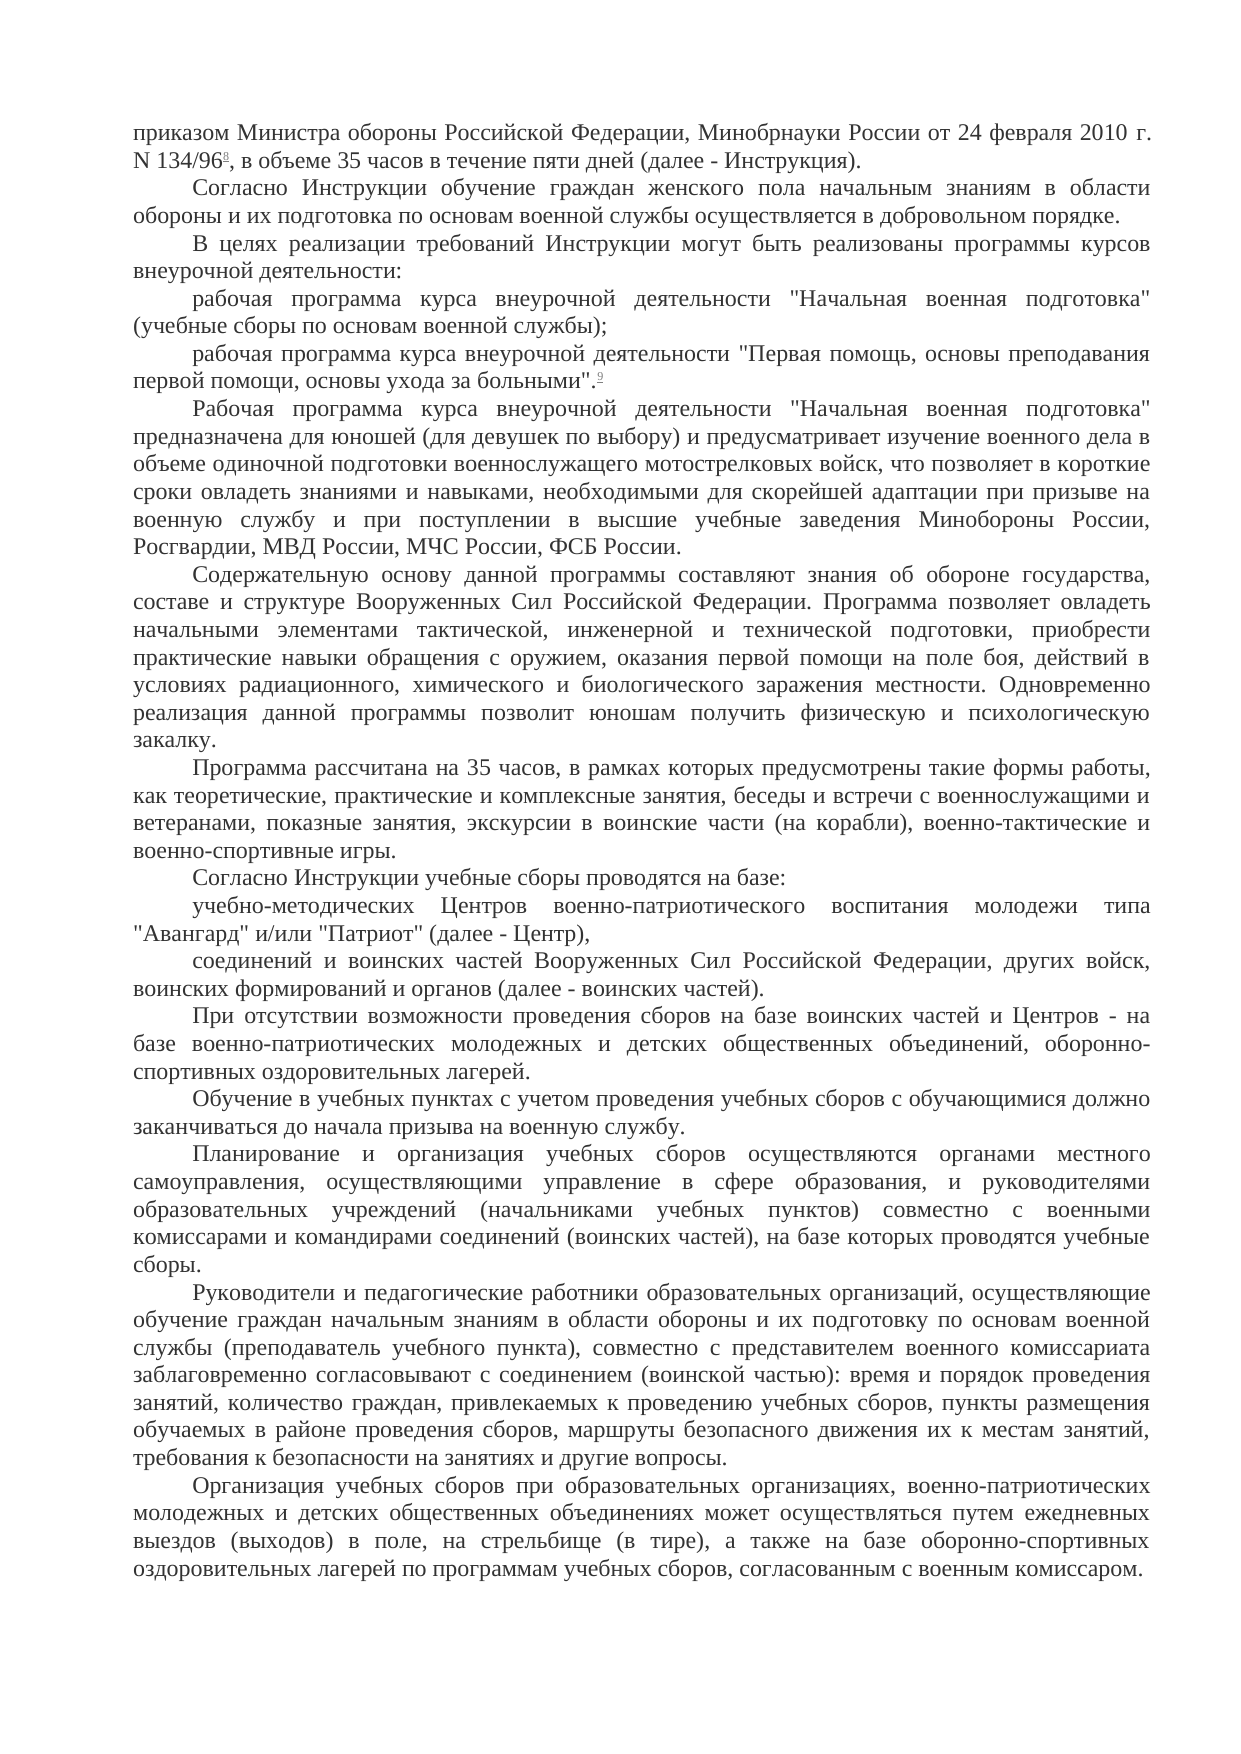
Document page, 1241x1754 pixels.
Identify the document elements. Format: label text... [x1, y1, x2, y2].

text рабочая программа курса внеурочной деятельности "Начальная военная подготовка" (учебные сборы по основам военной службы); [133, 284, 1152, 339]
text Согласно Инструкции обучение граждан женского пола начальным знаниям в области обороны и их подготовка по основам военной службы осуществляется в добровольном порядке. [133, 173, 1152, 228]
text учебно-методических Центров военно-патриотического воспитания молодежи типа "Авангард" и/или "Патриот" (далее - Центр), [133, 891, 1152, 946]
text Планирование и организация учебных сборов осуществляются органами местного самоуправления, осуществляющими управление в сфере образования, и руководителями образовательных учреждений (начальниками учебных пунктов) совместно с военными комиссарами и командирами соединений (воинских частей), на базе которых проводятся учебные сборы. [133, 1139, 1152, 1277]
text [133, 118, 1152, 173]
text Руководители и педагогические работники образовательных организаций, осуществляющие обучение граждан начальным знаниям в области обороны и их подготовку по основам военной службы (преподаватель учебного пункта), совместно с представителем военного комиссариата заблаговременно согласовывают с соединением (воинской частью): время и порядок проведения занятий, количество граждан, привлекаемых к проведению учебных сборов, пункты размещения обучаемых в районе проведения сборов, маршруты безопасного движения их к местам занятий, требования к безопасности на занятиях и другие вопросы. [133, 1277, 1152, 1471]
text При отсутствии возможности проведения сборов на базе воинских частей и Центров - на базе военно-патриотических молодежных и детских общественных объединений, оборонно-спортивных оздоровительных лагерей. [133, 1001, 1152, 1084]
text Рабочая программа курса внеурочной деятельности "Начальная военная подготовка" предназначена для юношей (для девушек по выбору) и предусматривает изучение военного дела в объеме одиночной подготовки военнослужащего мотострелковых войск, что позволяет в короткие сроки овладеть знаниями и навыками, необходимыми для скорейшей адаптации при призыве на военную службу и при поступлении в высшие учебные заведения Минобороны России, Росгвардии, МВД России, МЧС России, ФСБ России. [133, 394, 1152, 560]
text Программа рассчитана на 35 часов, в рамках которых предусмотрены такие формы работы, как теоретические, практические и комплексные занятия, беседы и встречи с военнослужащими и ветеранами, показные занятия, экскурсии в воинские части (на корабли), военно-тактические и военно-спортивные игры. [133, 753, 1152, 863]
text Согласно Инструкции учебные сборы проводятся на базе: [133, 863, 1152, 891]
text рабочая программа курса внеурочной деятельности "Первая помощь, основы преподавания первой помощи, основы ухода за больными".9 [133, 339, 1152, 394]
text Обучение в учебных пунктах с учетом проведения учебных сборов с обучающимися должно заканчиваться до начала призыва на военную службу. [133, 1084, 1152, 1139]
text В целях реализации требований Инструкции могут быть реализованы программы курсов внеурочной деятельности: [133, 228, 1152, 284]
text Содержательную основу данной программы составляют знания об обороне государства, составе и структуре Вооруженных Сил Российской Федерации. Программа позволяет овладеть начальными элементами тактической, инженерной и технической подготовки, приобрести практические навыки обращения с оружием, оказания первой помощи на поле боя, действий в условиях радиационного, химического и биологического заражения местности. Одновременно реализация данной программы позволит юношам получить физическую и психологическую закалку. [133, 560, 1152, 753]
text Организация учебных сборов при образовательных организациях, военно-патриотических молодежных и детских общественных объединениях может осуществляться путем ежедневных выездов (выходов) в поле, на стрельбище (в тире), а также на базе оборонно-спортивных оздоровительных лагерей по программам учебных сборов, согласованным с военным комиссаром. [133, 1471, 1152, 1581]
text соединений и воинских частей Вооруженных Сил Российской Федерации, других войск, воинских формирований и органов (далее - воинских частей). [133, 946, 1152, 1001]
